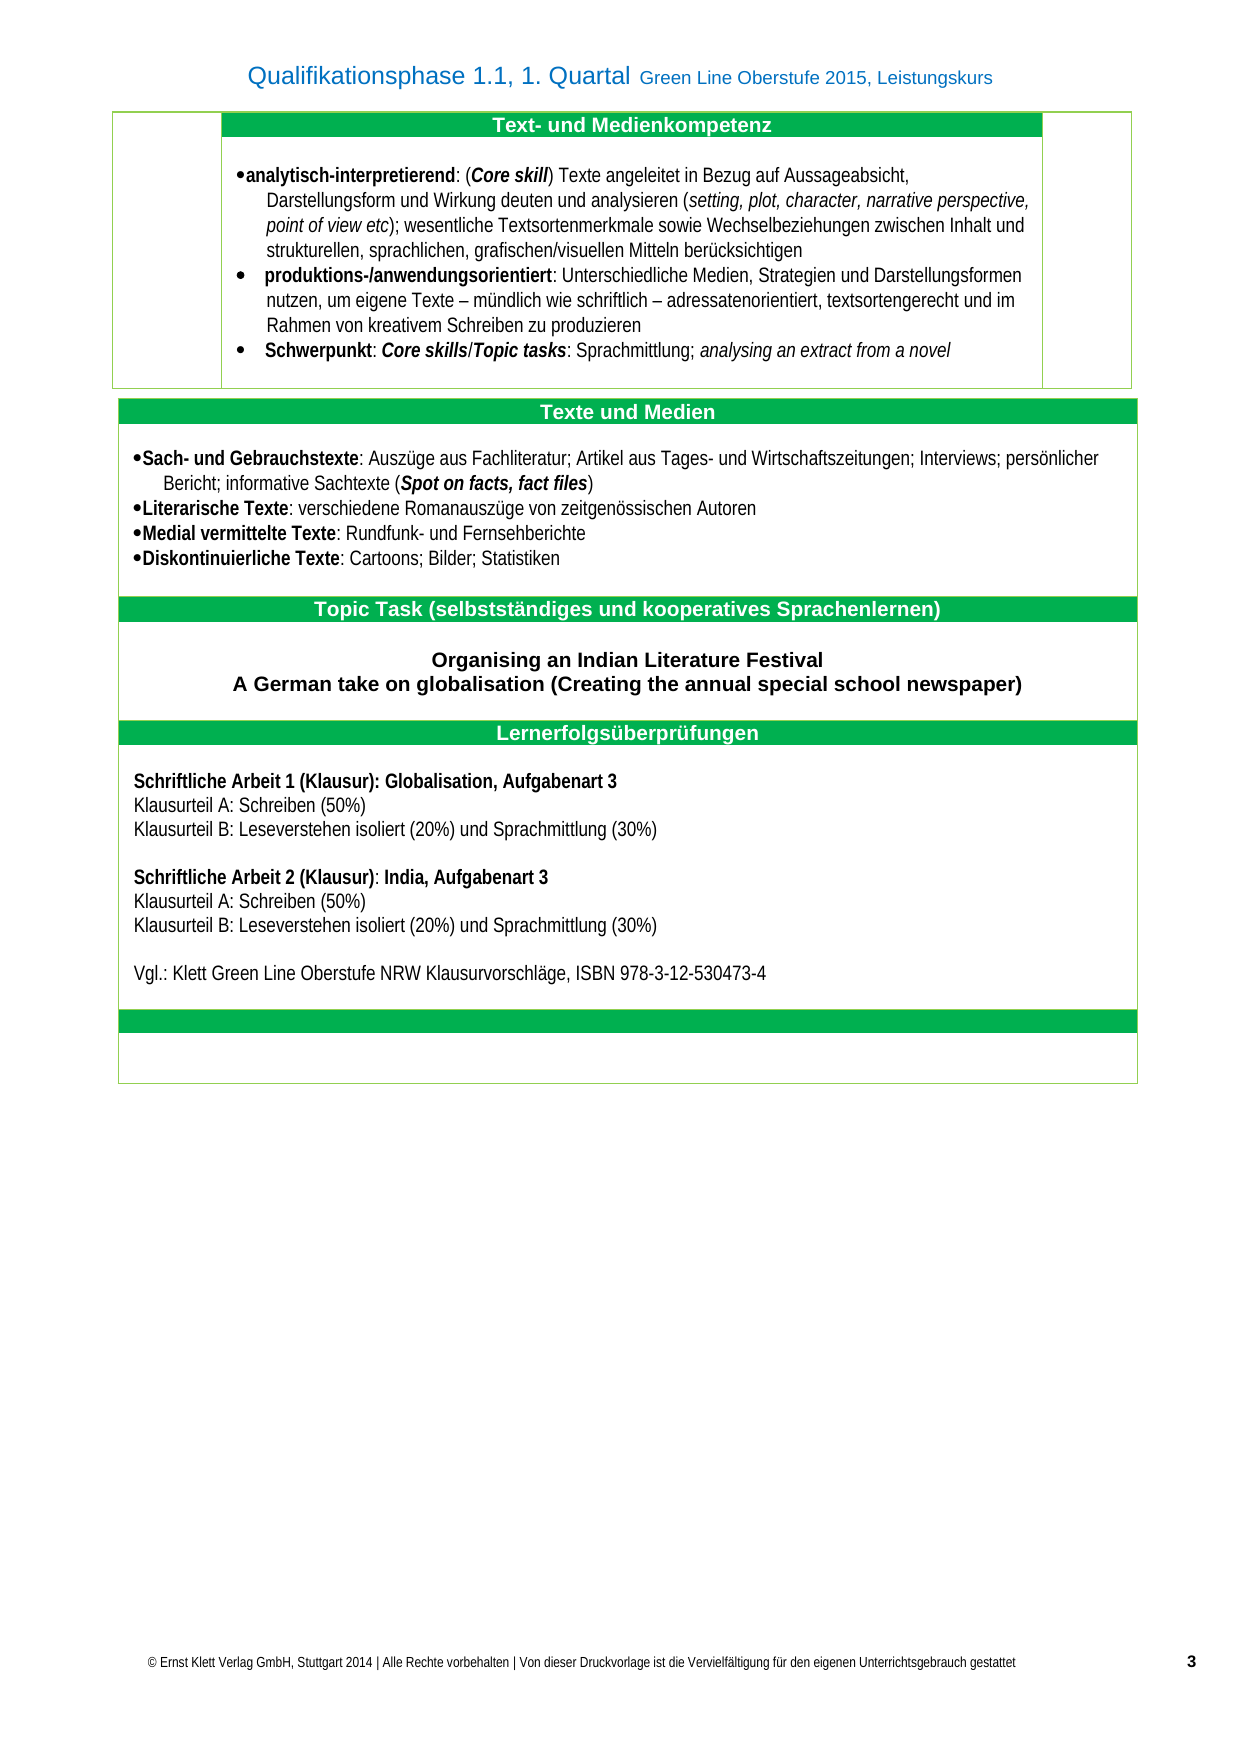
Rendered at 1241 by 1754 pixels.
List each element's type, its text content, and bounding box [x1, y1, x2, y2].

table_header Text- und Medienkompetenz analytisch-interpretierend: (Core skill) Texte angeleitet in Bezug auf Aussageabsicht, Darstellungsform und Wirkung deuten und analysieren (setting, plot, character, narrative perspective, point of view etc); wesentliche Textsortenmerkmale sowie Wechselbeziehungen zwischen Inhalt und strukturellen, sprachlichen, grafischen/visuellen Mitteln berücksichtigen produktions-/anwendungsorientiert: Unterschiedliche Medien, Strategien und Darstellungsformen nutzen, um eigene Texte – mündlich wie schriftlich – adressatenorientiert, textsortengerecht und im Rahmen von kreativem Schreiben zu produzieren Schwerpunkt: Core skills/Topic tasks: Sprachmittlung; analysing an extract from a novel [222, 137, 1042, 387]
table_header Texte und Medien Sach- und Gebrauchstexte: Auszüge aus Fachliteratur; Artikel aus Tages- und Wirtschaftszeitungen; Interviews; persönlicher Bericht; informative Sachtexte (Spot on facts, fact files) Literarische Texte: verschiedene Romanauszüge von zeitgenössischen Autoren Medial vermittelte Texte: Rundfunk- und Fernsehberichte Diskontinuierliche Texte: Cartoons; Bilder; Statistiken [119, 424, 1137, 596]
table_header [113, 113, 221, 387]
table_cell Topic Task (selbstständiges und kooperatives Sprachenlernen) Organising an Indian Literature Festival A German take on globalisation (Creating the annual special school newspaper) [119, 622, 1137, 720]
text Qualifikationsphase 1.1, 1. Quartal Green Line Oberstufe 2015, Leistungskurs [148, 61, 1092, 90]
table_header [1043, 113, 1131, 387]
table_cell [119, 1033, 1137, 1083]
table_cell Lernerfolgsüberprüfungen Schriftliche Arbeit 1 (Klausur): Globalisation, Aufgabenart 3 Klausurteil A: Schreiben (50%) Klausurteil B: Leseverstehen isoliert (20%) und Sprachmittlung (30%) Schriftliche Arbeit 2 (Klausur): India, Aufgabenart 3 Klausurteil A: Schreiben (50%) Klausurteil B: Leseverstehen isoliert (20%) und Sprachmittlung (30%) Vgl.: Klett Green Line Oberstufe NRW Klausurvorschläge, ISBN 978-3-12-530473-4 [119, 745, 1137, 1008]
